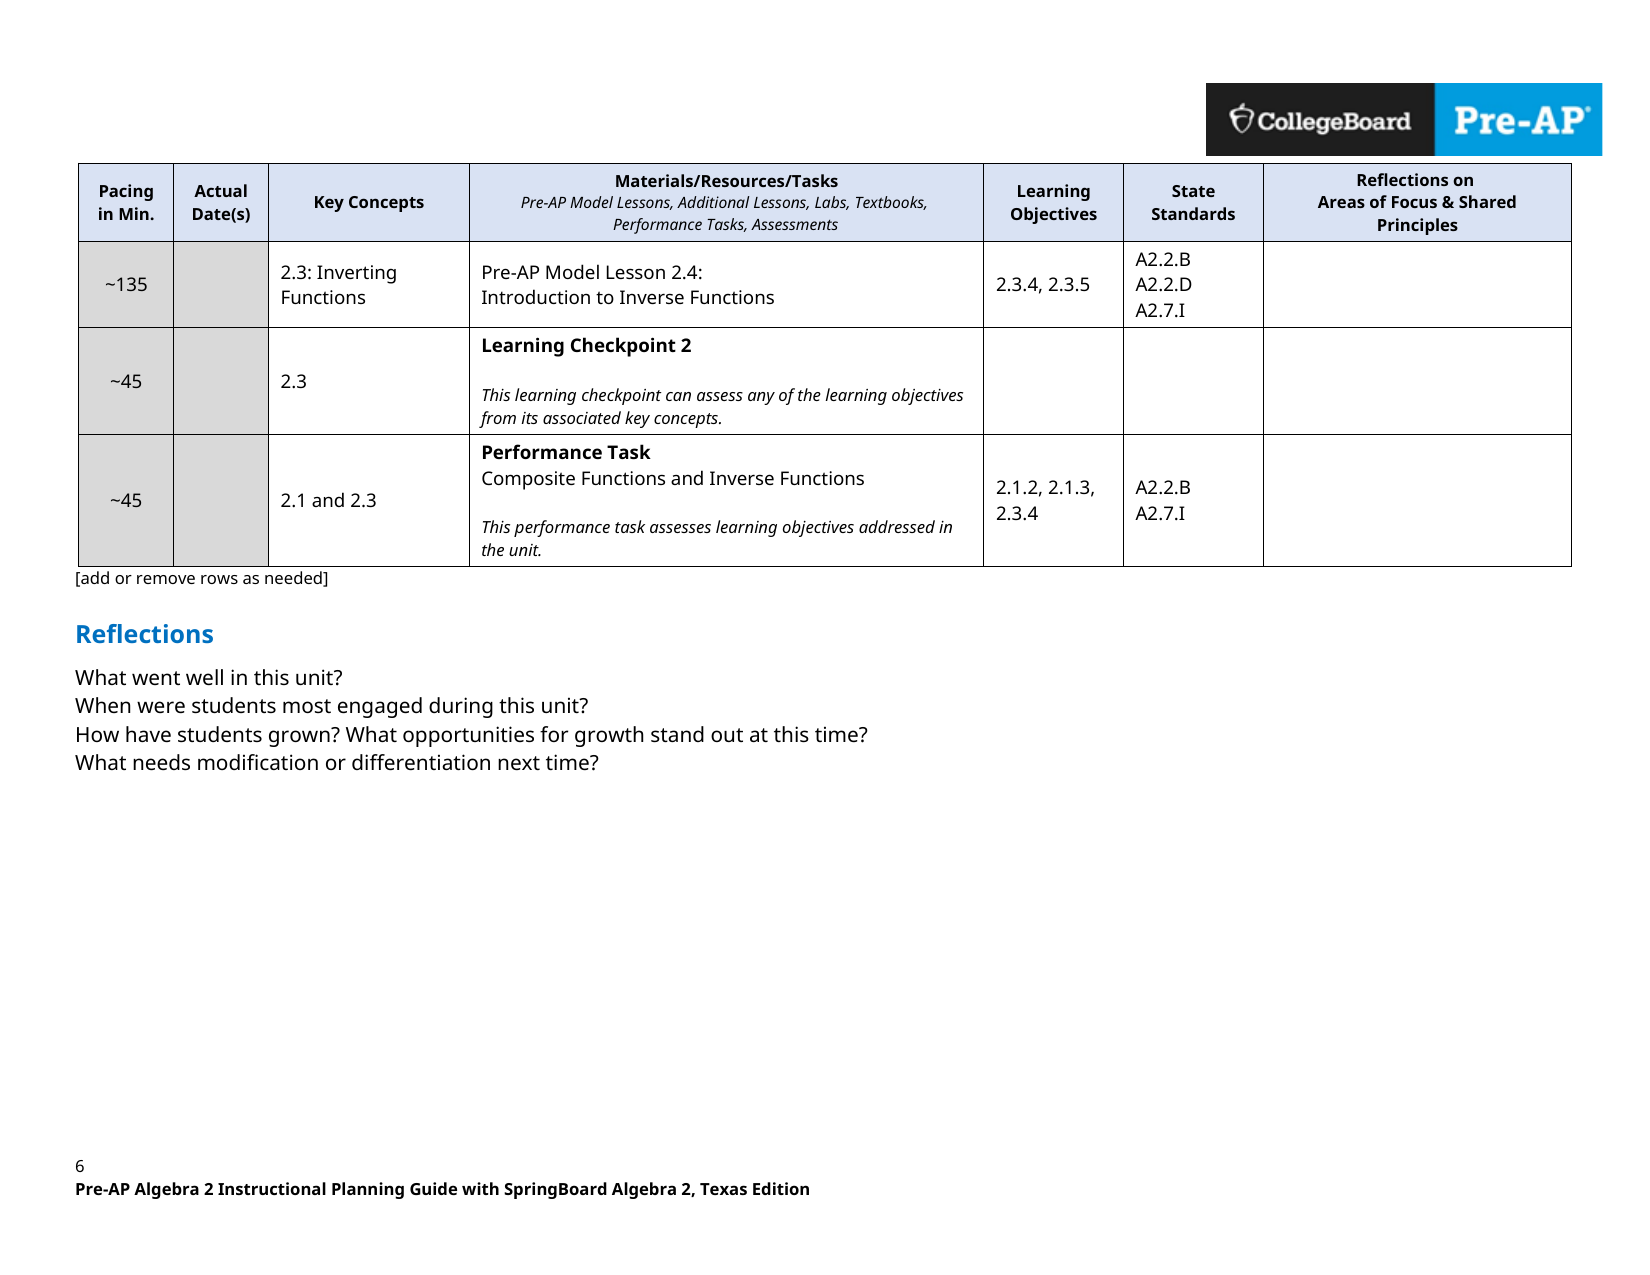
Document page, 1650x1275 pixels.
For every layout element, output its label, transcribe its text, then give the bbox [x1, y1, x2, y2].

table_cell 2.3 [269, 328, 469, 434]
text When were students most engaged during this unit? [75, 691, 1575, 720]
table_header Pacing in Min. [79, 164, 173, 241]
table_cell A2.2.B A2.2.D A2.7.I [1124, 242, 1263, 327]
table_cell [1264, 242, 1571, 327]
table_cell 2.3: Inverting Functions [269, 242, 469, 327]
table_header Actual Date(s) [174, 164, 268, 241]
table_cell [1264, 328, 1571, 434]
table_cell ~135 [79, 242, 173, 327]
table_header Reflections on Areas of Focus & Shared Principles [1264, 164, 1571, 241]
text [add or remove rows as needed] [75, 567, 1575, 589]
table_cell [1264, 435, 1571, 566]
table_cell [174, 328, 268, 434]
table_cell Pre-AP Model Lesson 2.4: Introduction to Inverse Functions [470, 242, 983, 327]
table_header State Standards [1124, 164, 1263, 241]
table_header Materials/Resources/Tasks Pre-AP Model Lessons, Additional Lessons, Labs, Textbooks, Performance Tasks, Assessments [470, 164, 983, 241]
table_cell Learning Checkpoint 2 This learning checkpoint can assess any of the learning objectives from its associated key concepts. [470, 328, 983, 434]
text How have students grown? What opportunities for growth stand out at this time? [75, 720, 1575, 748]
table_cell ~45 [79, 328, 173, 434]
table_cell A2.2.B A2.7.I [1124, 435, 1263, 566]
text What needs modification or differentiation next time? [75, 748, 1575, 777]
table_cell Performance Task Composite Functions and Inverse Functions This performance task assesses learning objectives addressed in the unit. [470, 435, 983, 566]
table_cell [1124, 328, 1263, 434]
table_header Learning Objectives [984, 164, 1123, 241]
text What went well in this unit? [75, 663, 1575, 691]
table_cell [174, 242, 268, 327]
table_cell [174, 435, 268, 566]
table_cell ~45 [79, 435, 173, 566]
subtitle Reflections [75, 616, 1575, 650]
table_cell [984, 328, 1123, 434]
table_cell 2.1 and 2.3 [269, 435, 469, 566]
table_cell 2.3.4, 2.3.5 [984, 242, 1123, 327]
table_header Key Concepts [269, 164, 469, 241]
table_cell 2.1.2, 2.1.3, 2.3.4 [984, 435, 1123, 566]
